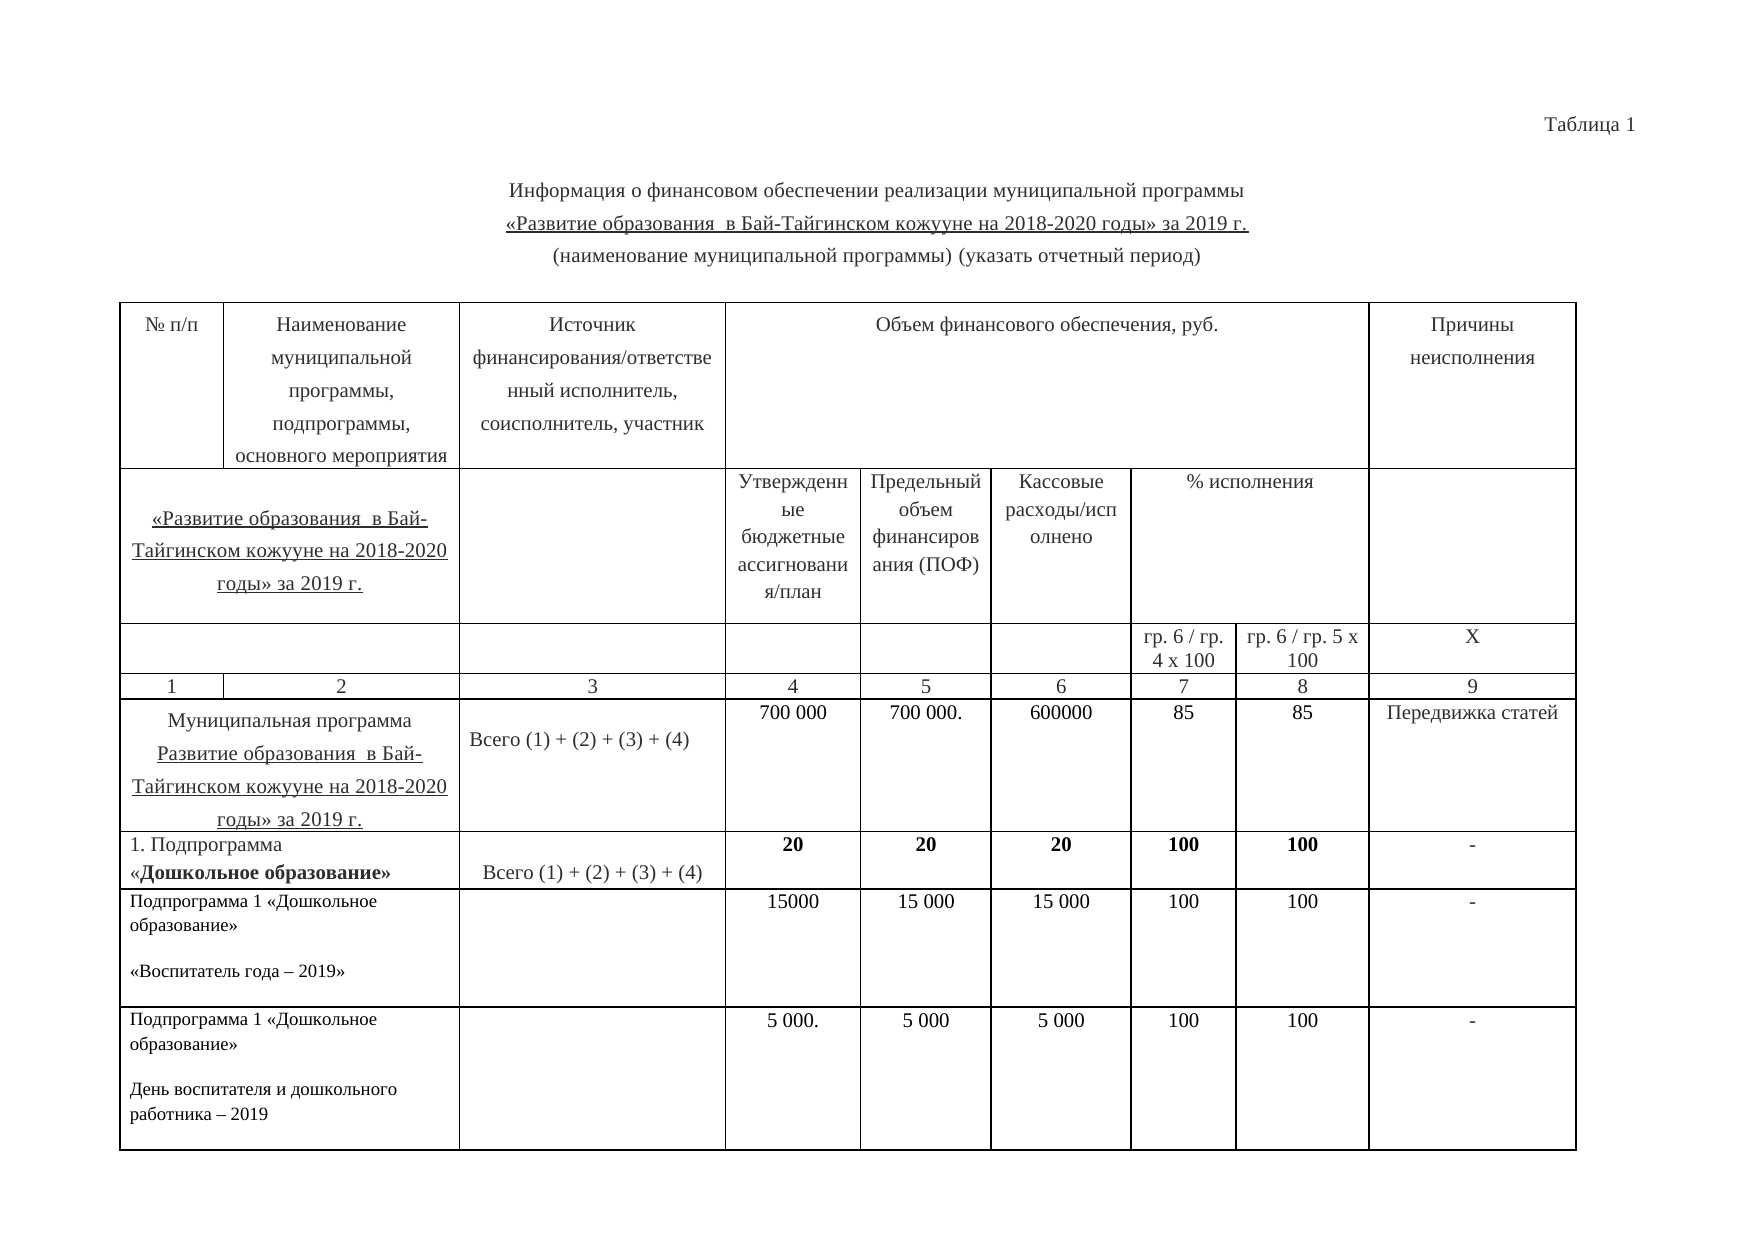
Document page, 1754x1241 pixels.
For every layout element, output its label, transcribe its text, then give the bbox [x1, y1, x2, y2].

table_cell Подпрограмма 1 «Дошкольное образование» День воспитателя и дошкольного работника – 2019 [121, 1008, 459, 1149]
table_cell 15000 [726, 890, 860, 1006]
table_cell % исполнения [1132, 469, 1368, 623]
table_cell Всего (1) + (2) + (3) + (4) [460, 700, 725, 831]
table_cell «Развитие образования в Бай-Тайгинском кожууне на 2018-2020 годы» за 2019 г. [121, 469, 459, 623]
table_cell гр. 6 / гр. 4 x 100 [1132, 624, 1235, 672]
table_cell 100 [1132, 832, 1235, 888]
table_cell 20 [726, 832, 860, 888]
table_cell [1370, 469, 1575, 623]
table_cell 1. Подпрограмма «Дошкольное образование» [121, 832, 459, 888]
table_cell 1 [121, 674, 223, 698]
table_cell 100 [1237, 1008, 1368, 1149]
table_cell [460, 469, 725, 623]
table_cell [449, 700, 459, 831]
table_cell 85 [1132, 700, 1235, 831]
table_cell 15 000 [992, 890, 1130, 1006]
table_cell [726, 624, 860, 672]
table_cell 9 [1370, 674, 1575, 698]
table_cell 700 000 [726, 700, 860, 831]
table_cell 100 [1132, 890, 1235, 1006]
table_cell Подпрограмма 1 «Дошкольное образование» «Воспитатель года – 2019» [121, 890, 459, 1006]
table_cell 600000 [992, 700, 1130, 831]
table_cell Передвижка статей [1370, 700, 1575, 831]
table_cell [460, 1008, 725, 1149]
table_cell 4 [726, 674, 860, 698]
table_cell [121, 624, 459, 672]
table_cell 85 [1237, 700, 1368, 831]
table_cell гр. 6 / гр. 5 x 100 [1237, 624, 1368, 672]
table_cell [460, 624, 725, 672]
table_cell 15 000 [861, 890, 990, 1006]
table_cell 2 [224, 674, 459, 698]
text Информация о финансовом обеспечении реализации муниципальной программы «Развитие образования в Бай-Тайгинском кожууне на 2018-2020 годы» за 2019 г. [118, 136, 1636, 235]
table_cell - [1370, 890, 1575, 1006]
table_cell X [1370, 624, 1575, 672]
text (наименование муниципальной программы) (указать отчетный период) [118, 235, 1636, 300]
table_cell 5 000 [992, 1008, 1130, 1149]
table_cell [861, 624, 990, 672]
table_cell [460, 890, 725, 1006]
table_cell Всего (1) + (2) + (3) + (4) [460, 832, 725, 888]
table_cell Причины неисполнения [1370, 303, 1575, 467]
table_cell 100 [1132, 1008, 1235, 1149]
table_cell 20 [992, 832, 1130, 888]
text Таблица 1 [118, 103, 1636, 136]
table_cell - [1370, 1008, 1575, 1149]
table_cell № п/п [121, 303, 223, 467]
table_cell 5 000. [726, 1008, 860, 1149]
table_cell 700 000. [861, 700, 990, 831]
table_cell Предельный объем финансирования (ПОФ) [861, 469, 990, 623]
table_cell 8 [1237, 674, 1368, 698]
table_cell Объем финансового обеспечения, руб. [726, 303, 1368, 467]
table_cell 7 [1132, 674, 1235, 698]
table_cell 100 [1237, 832, 1368, 888]
table_cell - [1370, 832, 1575, 888]
table_cell 20 [861, 832, 990, 888]
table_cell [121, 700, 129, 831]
table_cell Кассовые расходы/исполнено [992, 469, 1130, 623]
table_cell Утвержденные бюджетные ассигнования/план [726, 469, 860, 623]
table_cell Наименование муниципальной программы, подпрограммы, основного мероприятия [224, 303, 459, 467]
table_cell 5 000 [861, 1008, 990, 1149]
table_cell 6 [992, 674, 1130, 698]
table_cell 100 [1237, 890, 1368, 1006]
table_cell Источник финансирования/ответственный исполнитель, соисполнитель, участник [460, 303, 725, 467]
table_cell [992, 624, 1130, 672]
table_cell 3 [460, 674, 725, 698]
table_cell 5 [861, 674, 990, 698]
